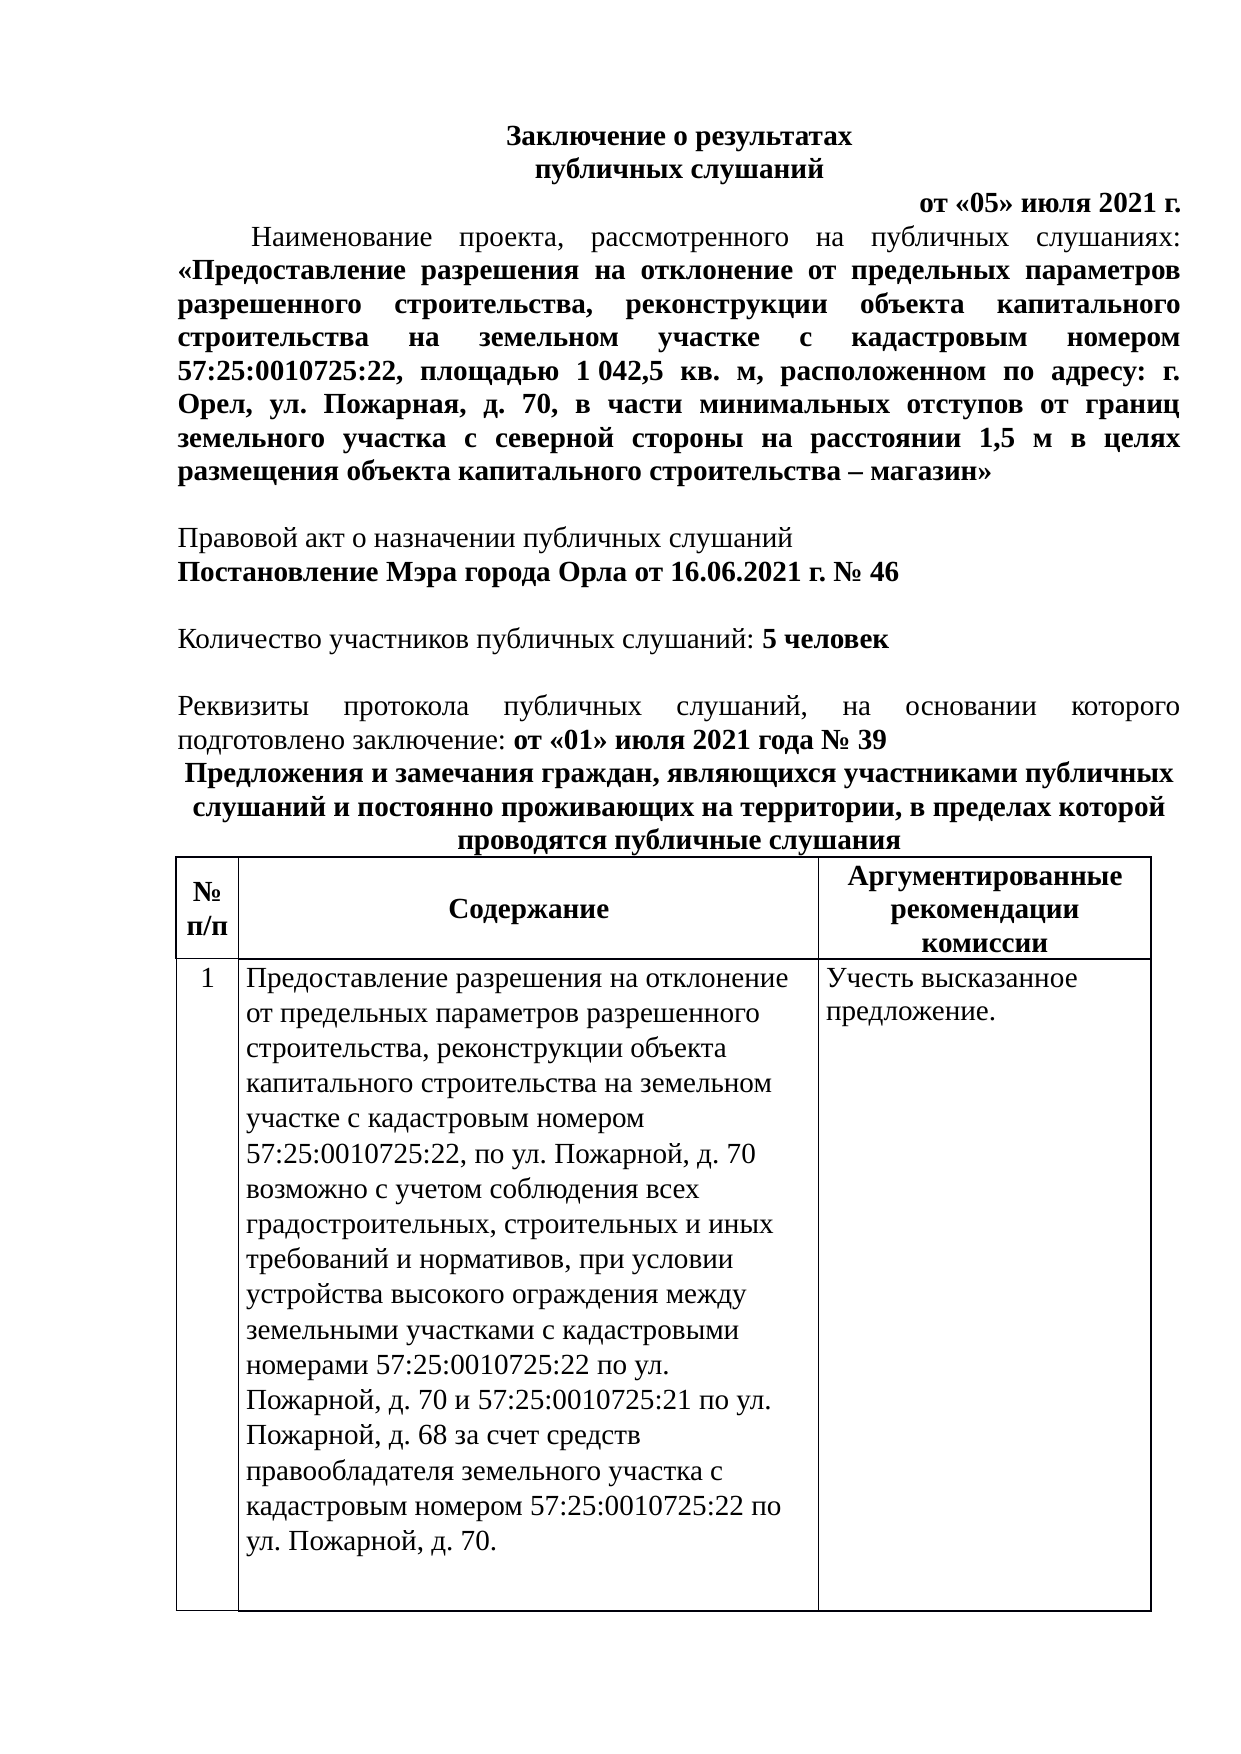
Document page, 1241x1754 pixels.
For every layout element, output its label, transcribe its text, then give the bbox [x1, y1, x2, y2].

text Реквизиты протокола публичных слушаний, на основании которого подготовлено заключение: от «01» июля 2021 года № 39 [177, 688, 1181, 755]
text Наименование проекта, рассмотренного на публичных слушаниях: «Предоставление разрешения на отклонение от предельных параметров разрешенного строительства, реконструкции объекта капитального строительства на земельном участке с кадастровым номером 57:25:0010725:22, площадью 1 042,5 кв. м, расположенном по адресу: г. Орел, ул. Пожарная, д. 70, в части минимальных отступов от границ земельного участка с северной стороны на расстоянии 1,5 м в целях размещения объекта капитального строительства – магазин» [177, 219, 1181, 487]
table_header № п/п [177, 858, 238, 958]
text Заключение о результатах [177, 118, 1181, 152]
text Постановление Мэра города Орла от 16.06.2021 г. № 46 [177, 554, 1181, 588]
table_header Аргументированные рекомендации комиссии [819, 858, 1150, 958]
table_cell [819, 960, 1150, 1610]
text от «05» июля 2021 г. [177, 185, 1181, 219]
text Правовой акт о назначении публичных слушаний [177, 521, 1181, 554]
table_header Содержание [239, 858, 818, 958]
text Предложения и замечания граждан, являющихся участниками публичных слушаний и постоянно проживающих на территории, в пределах которой проводятся публичные слушания [177, 755, 1181, 856]
text публичных слушаний [177, 152, 1181, 185]
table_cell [239, 960, 818, 1610]
text Количество участников публичных слушаний: 5 человек [177, 621, 1181, 655]
table_cell 1 [177, 959, 238, 1610]
